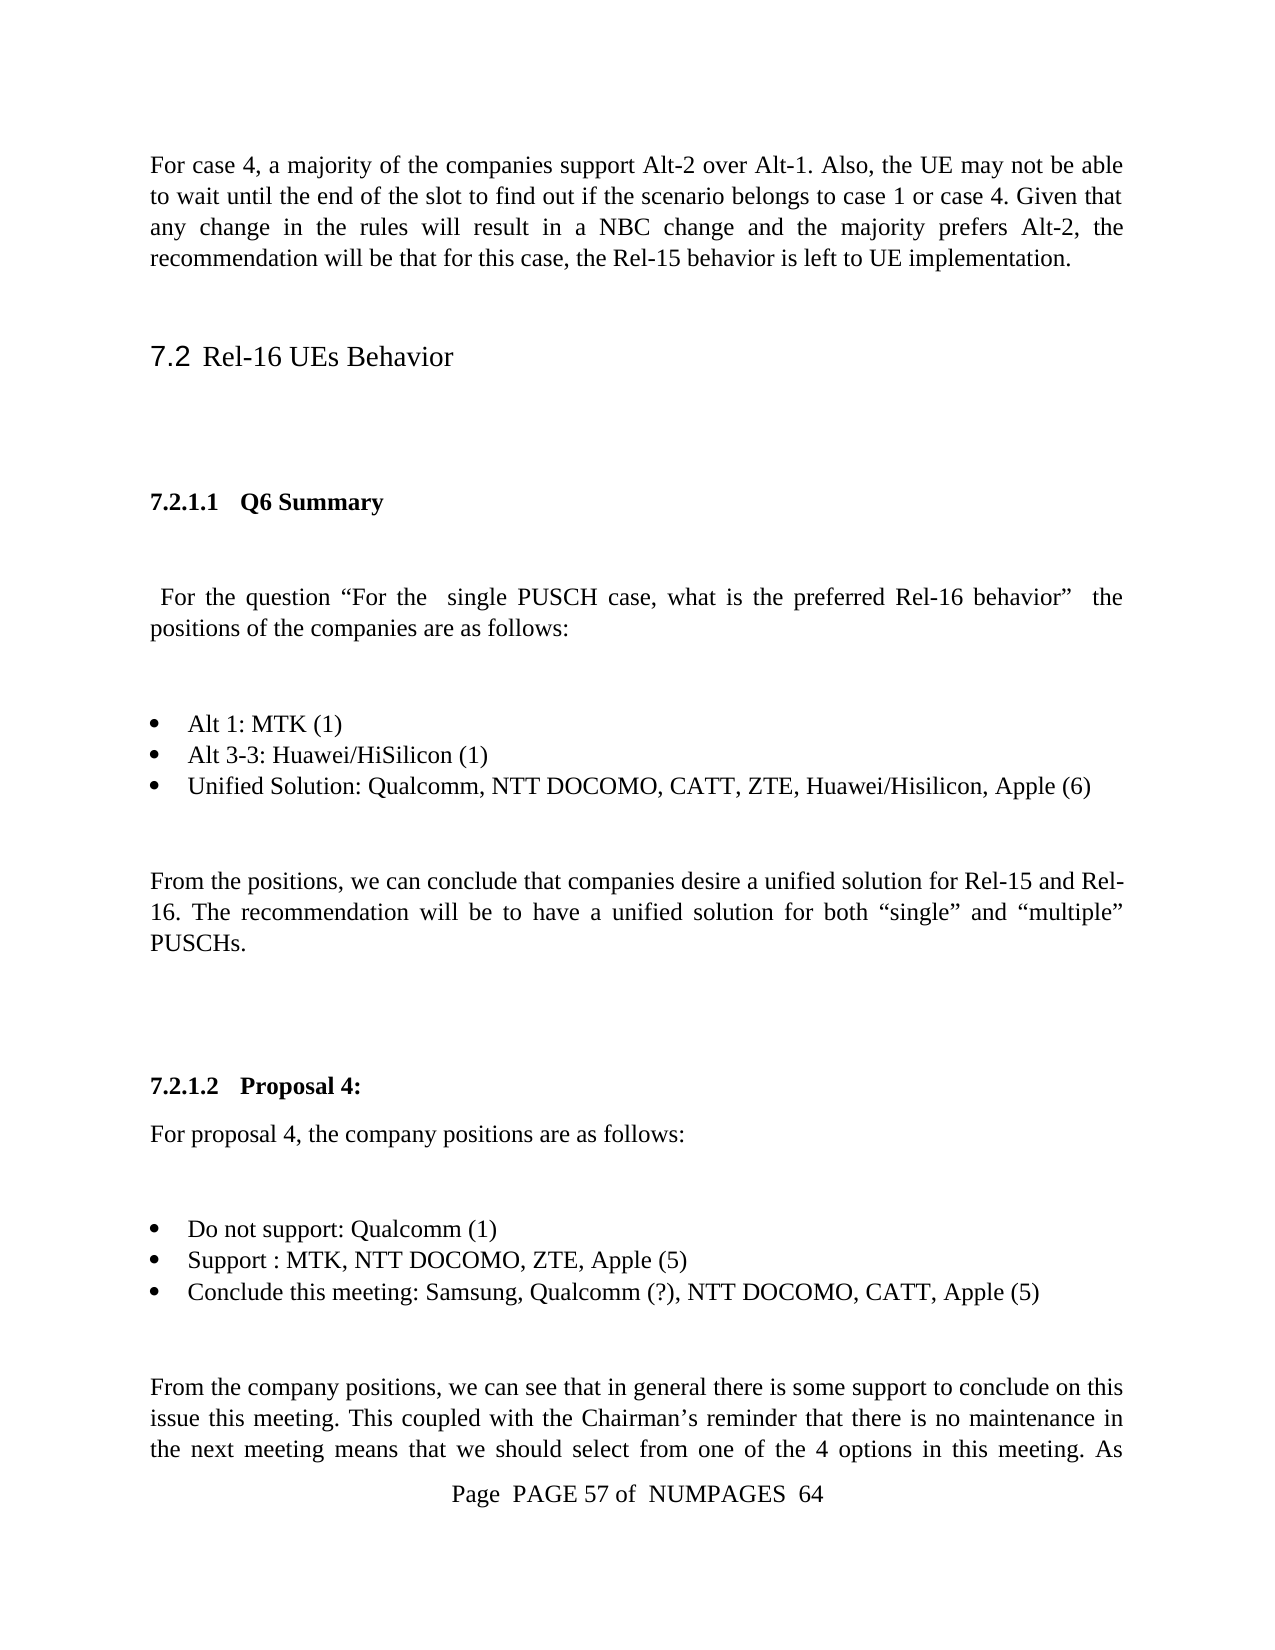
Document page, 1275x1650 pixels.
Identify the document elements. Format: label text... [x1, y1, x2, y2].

list Do not support: Qualcomm (1) [150, 1214, 1125, 1243]
text From the positions, we can conclude that companies desire a unified solution for Rel-15 and Rel-16. The recommendation will be to have a unified solution for both “single” and “multiple” PUSCHs. [150, 866, 1125, 957]
subtitle Proposal 4: [150, 1071, 1125, 1100]
list Support : MTK, NTT DOCOMO, ZTE, Apple (5) [150, 1246, 1125, 1274]
subtitle Rel-16 UEs Behavior [150, 338, 1125, 372]
text For proposal 4, the company positions are as follows: [150, 1119, 1125, 1148]
list Alt 1: MTK (1) [150, 709, 1125, 737]
subtitle Q6 Summary [150, 487, 1125, 516]
list Conclude this meeting: Samsung, Qualcomm (?), NTT DOCOMO, CATT, Apple (5) [150, 1277, 1125, 1305]
text For the question “For the single PUSCH case, what is the preferred Rel-16 behavior” the positions of the companies are as follows: [150, 582, 1125, 642]
list Alt 3-3: Huawei/HiSilicon (1) [150, 740, 1125, 768]
text For case 4, a majority of the companies support Alt-2 over Alt-1. Also, the UE may not be able to wait until the end of the slot to find out if the scenario belongs to case 1 or case 4. Given that any change in the rules will result in a NBC change and the majority prefers Alt-2, the recommendation will be that for this case, the Rel-15 behavior is left to UE implementation. [150, 150, 1125, 272]
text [150, 1372, 1125, 1463]
list Unified Solution: Qualcomm, NTT DOCOMO, CATT, ZTE, Huawei/Hisilicon, Apple (6) [150, 771, 1125, 799]
